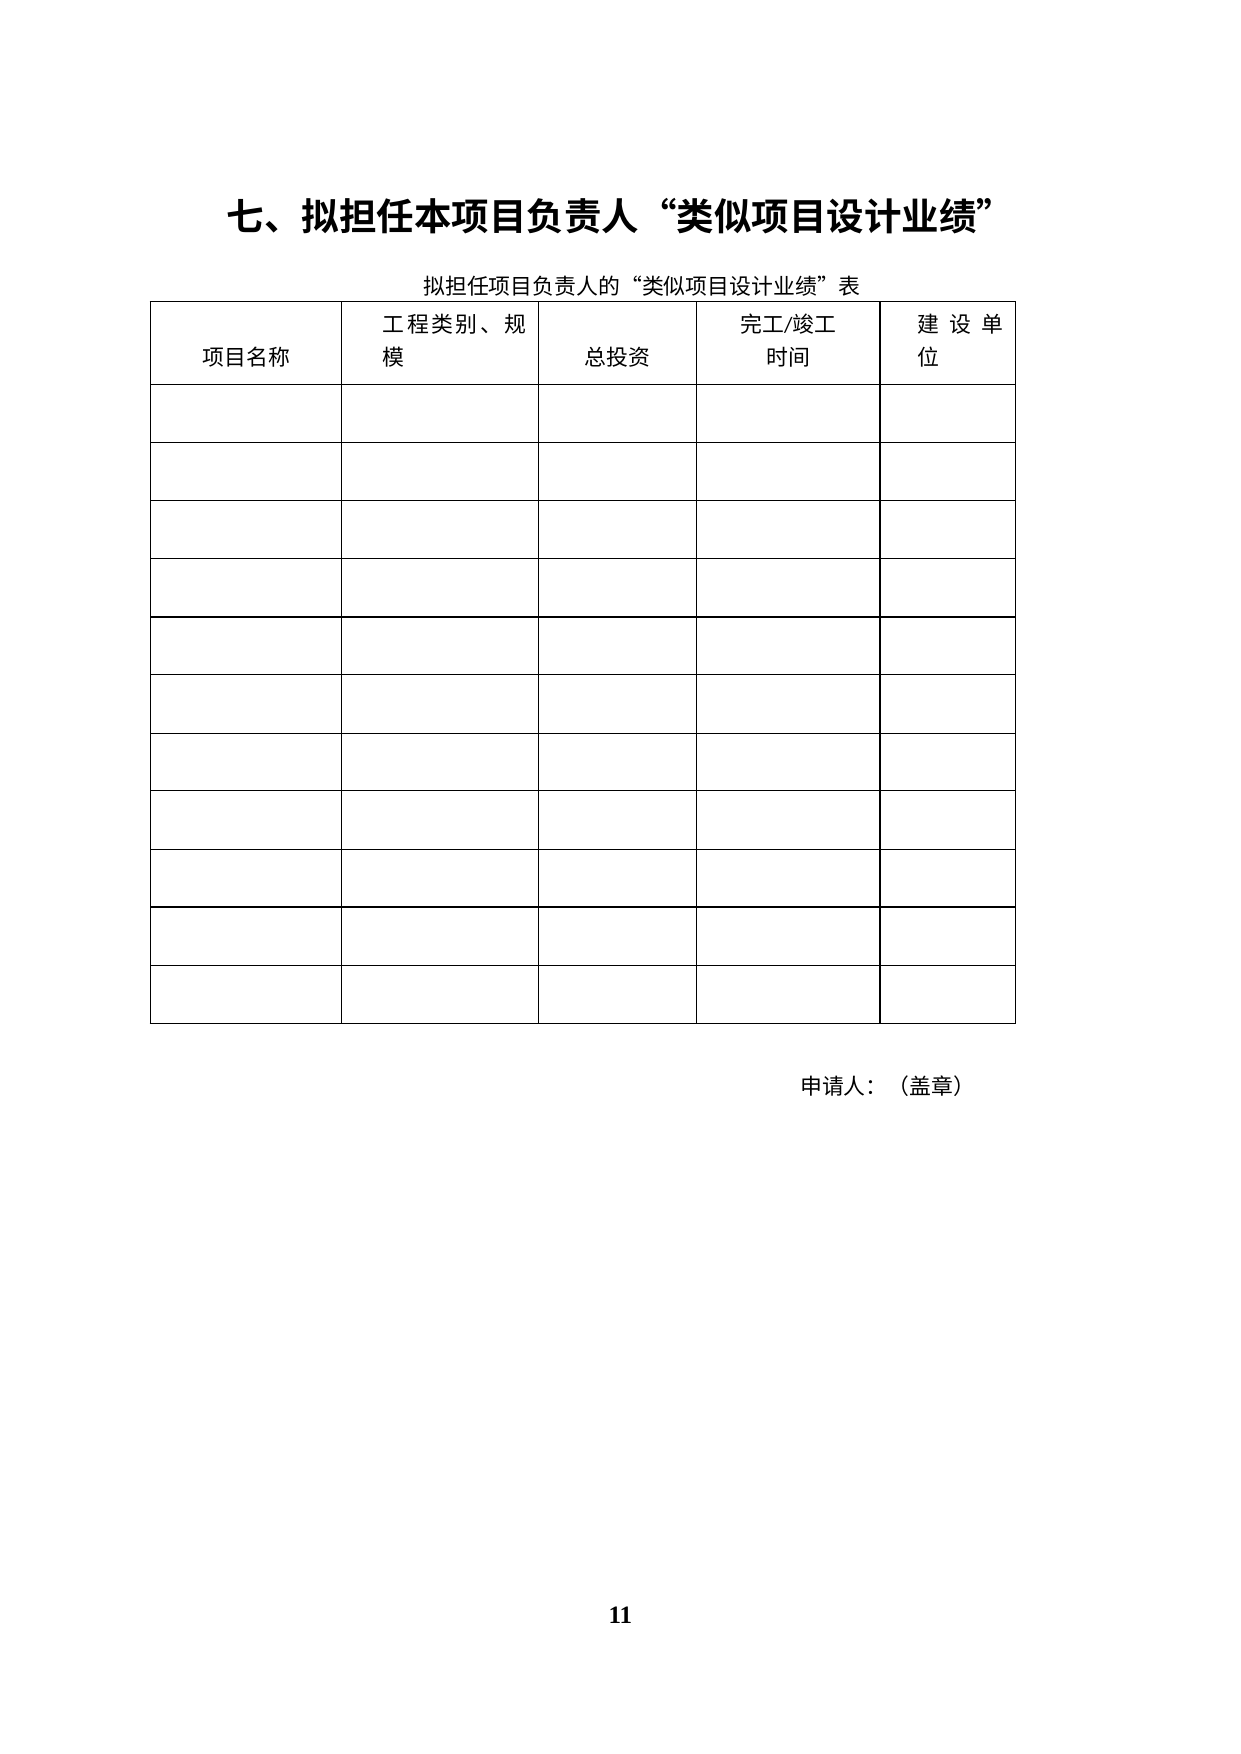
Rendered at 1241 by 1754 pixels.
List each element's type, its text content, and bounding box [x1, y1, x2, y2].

table_cell [881, 559, 1015, 616]
table_cell [151, 966, 341, 1022]
table_cell [881, 908, 1015, 964]
table_cell [539, 618, 696, 674]
table_cell [342, 443, 538, 500]
table_cell [881, 734, 1015, 790]
table_cell [539, 966, 696, 1022]
text 拟担任项目负责人的“类似项目设计业绩”表 [232, 268, 1052, 301]
table_header 工程类别、规模 [342, 302, 538, 384]
table_cell [151, 850, 341, 906]
table_cell [539, 559, 696, 616]
table_cell [342, 385, 538, 442]
table_header 完工/竣工时间 [697, 302, 879, 384]
table_cell [697, 443, 879, 500]
table_cell [539, 443, 696, 500]
table_cell [881, 501, 1015, 558]
table_cell [697, 618, 879, 674]
table_cell [697, 559, 879, 616]
table_cell [697, 850, 879, 906]
table_cell [342, 908, 538, 964]
table_cell [151, 675, 341, 732]
table_cell [881, 966, 1015, 1022]
table_cell [539, 501, 696, 558]
table_cell [539, 850, 696, 906]
table_cell [342, 850, 538, 906]
table_cell [697, 966, 879, 1022]
table_cell [539, 385, 696, 442]
table_cell [151, 734, 341, 790]
table_cell [697, 385, 879, 442]
table_cell [151, 618, 341, 674]
table_cell [881, 791, 1015, 848]
table_cell [151, 501, 341, 558]
table_cell [151, 443, 341, 500]
table_cell [342, 559, 538, 616]
table_header 总投资 [539, 302, 696, 384]
table_header 建设单位 [881, 302, 1015, 384]
table_cell [342, 501, 538, 558]
table_cell [342, 618, 538, 674]
table_cell [697, 791, 879, 848]
table_cell [539, 734, 696, 790]
text 七、拟担任本项目负责人“类似项目设计业绩” [187, 187, 1053, 241]
table_cell [151, 385, 341, 442]
table_cell [342, 791, 538, 848]
table_cell [881, 850, 1015, 906]
table_cell [151, 908, 341, 964]
table_header 项目名称 [151, 302, 341, 384]
table_cell [881, 618, 1015, 674]
table_cell [697, 501, 879, 558]
table_cell [151, 791, 341, 848]
table_cell [342, 675, 538, 732]
table_cell [539, 675, 696, 732]
table_cell [881, 443, 1015, 500]
text 申请人：（盖章） [187, 1068, 1053, 1101]
table_cell [539, 791, 696, 848]
table_cell [539, 908, 696, 964]
table_cell [342, 966, 538, 1022]
table_cell [697, 675, 879, 732]
table_cell [697, 908, 879, 964]
table_cell [342, 734, 538, 790]
table_cell [881, 385, 1015, 442]
table_cell [881, 675, 1015, 732]
table_cell [697, 734, 879, 790]
table_cell [151, 559, 341, 616]
